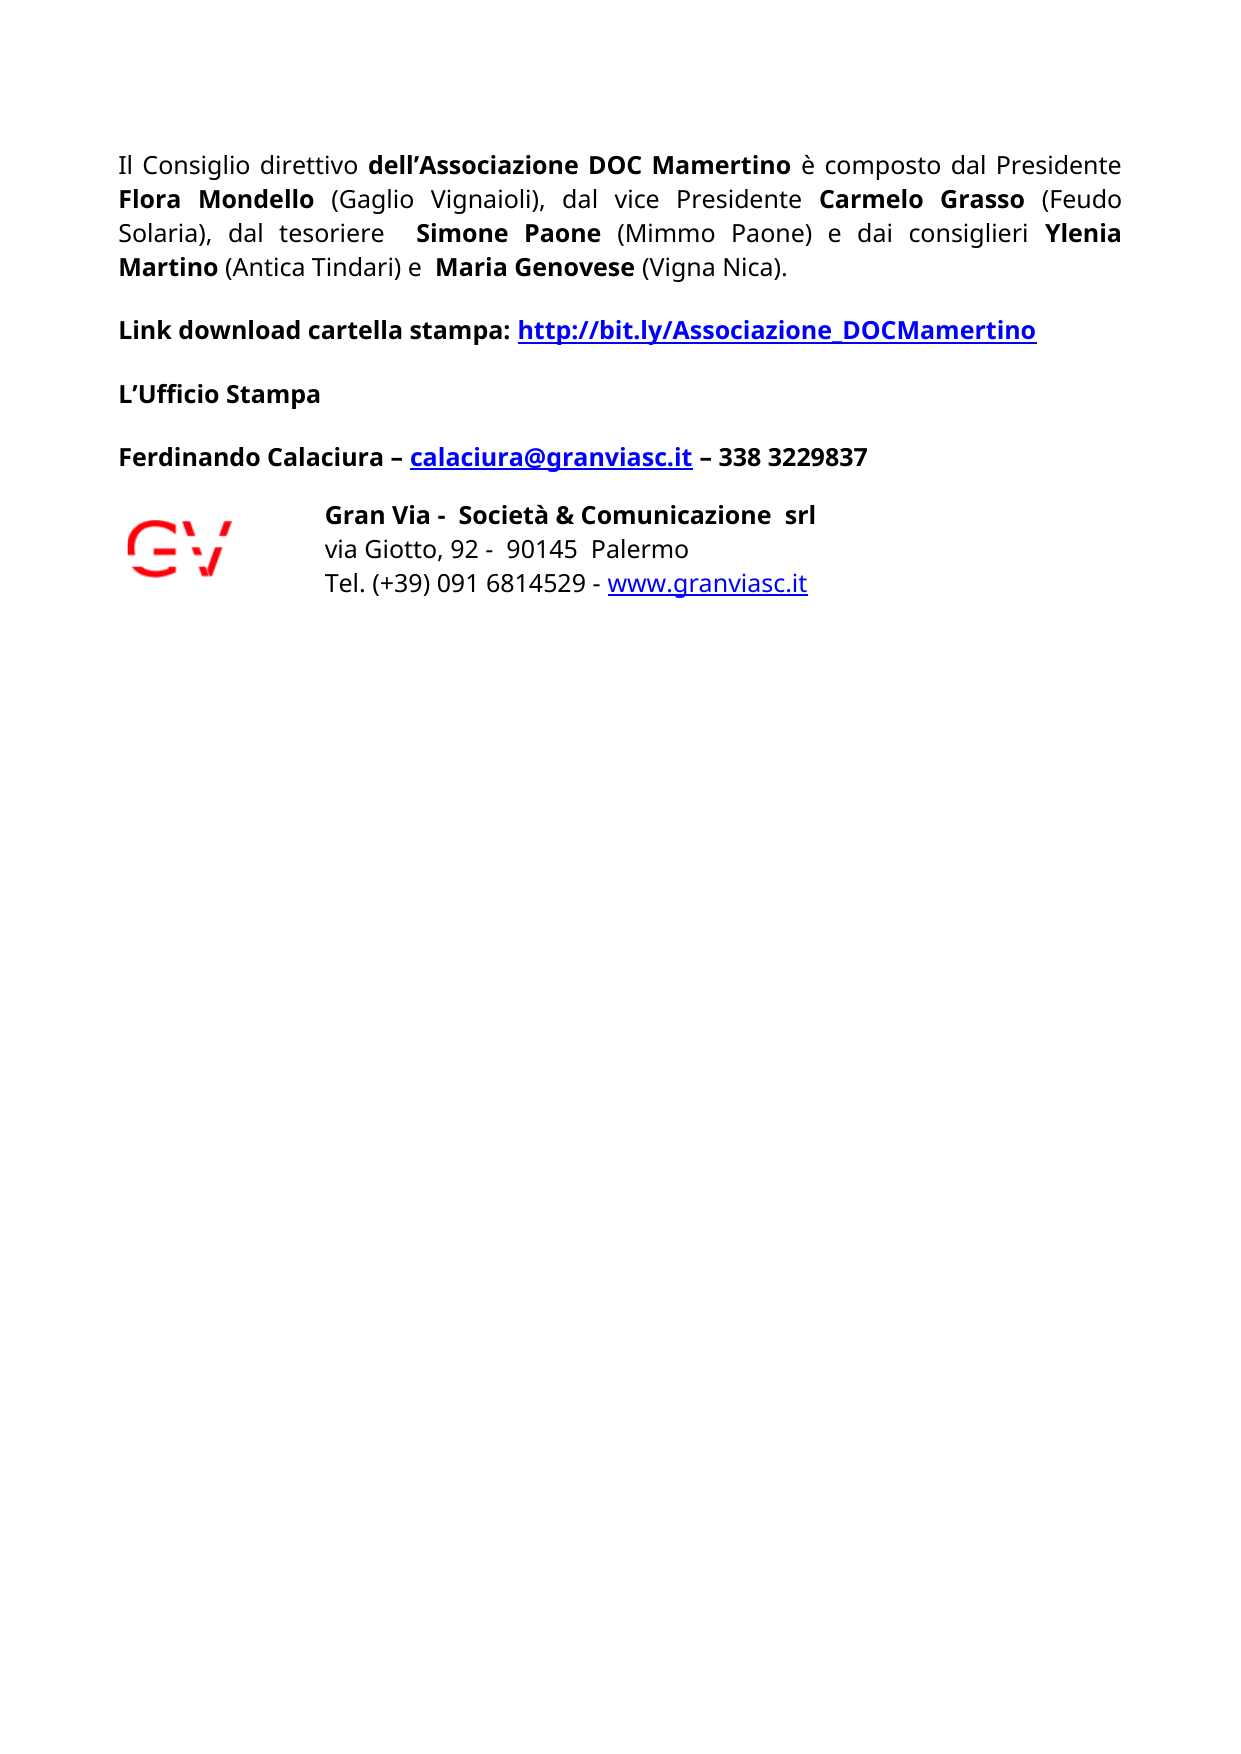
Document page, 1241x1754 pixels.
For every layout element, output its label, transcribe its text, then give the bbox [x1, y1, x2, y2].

text Ferdinando Calaciura – calaciura@granviasc.it – 338 3229837 [118, 439, 1122, 473]
text Link download cartella stampa: http://bit.ly/Associazione_DOCMamertino [118, 313, 1122, 347]
text Il Consiglio direttivo dell’Associazione DOC Mamertino è composto dal Presidente Flora Mondello (Gaglio Vignaioli), dal vice Presidente Carmelo Grasso (Feudo Solaria), dal tesoriere Simone Paone (Mimmo Paone) e dai consiglieri Ylenia Martino (Antica Tindari) e Maria Genovese (Vigna Nica). [118, 148, 1122, 284]
text Gran Via - Società & Comunicazione srl via Giotto, 92 - 90145 Palermo Tel. (+39) 091 6814529 - www.granviasc.it [192, 498, 1122, 600]
text L’Ufficio Stampa [118, 376, 1122, 410]
picture [127, 520, 232, 578]
